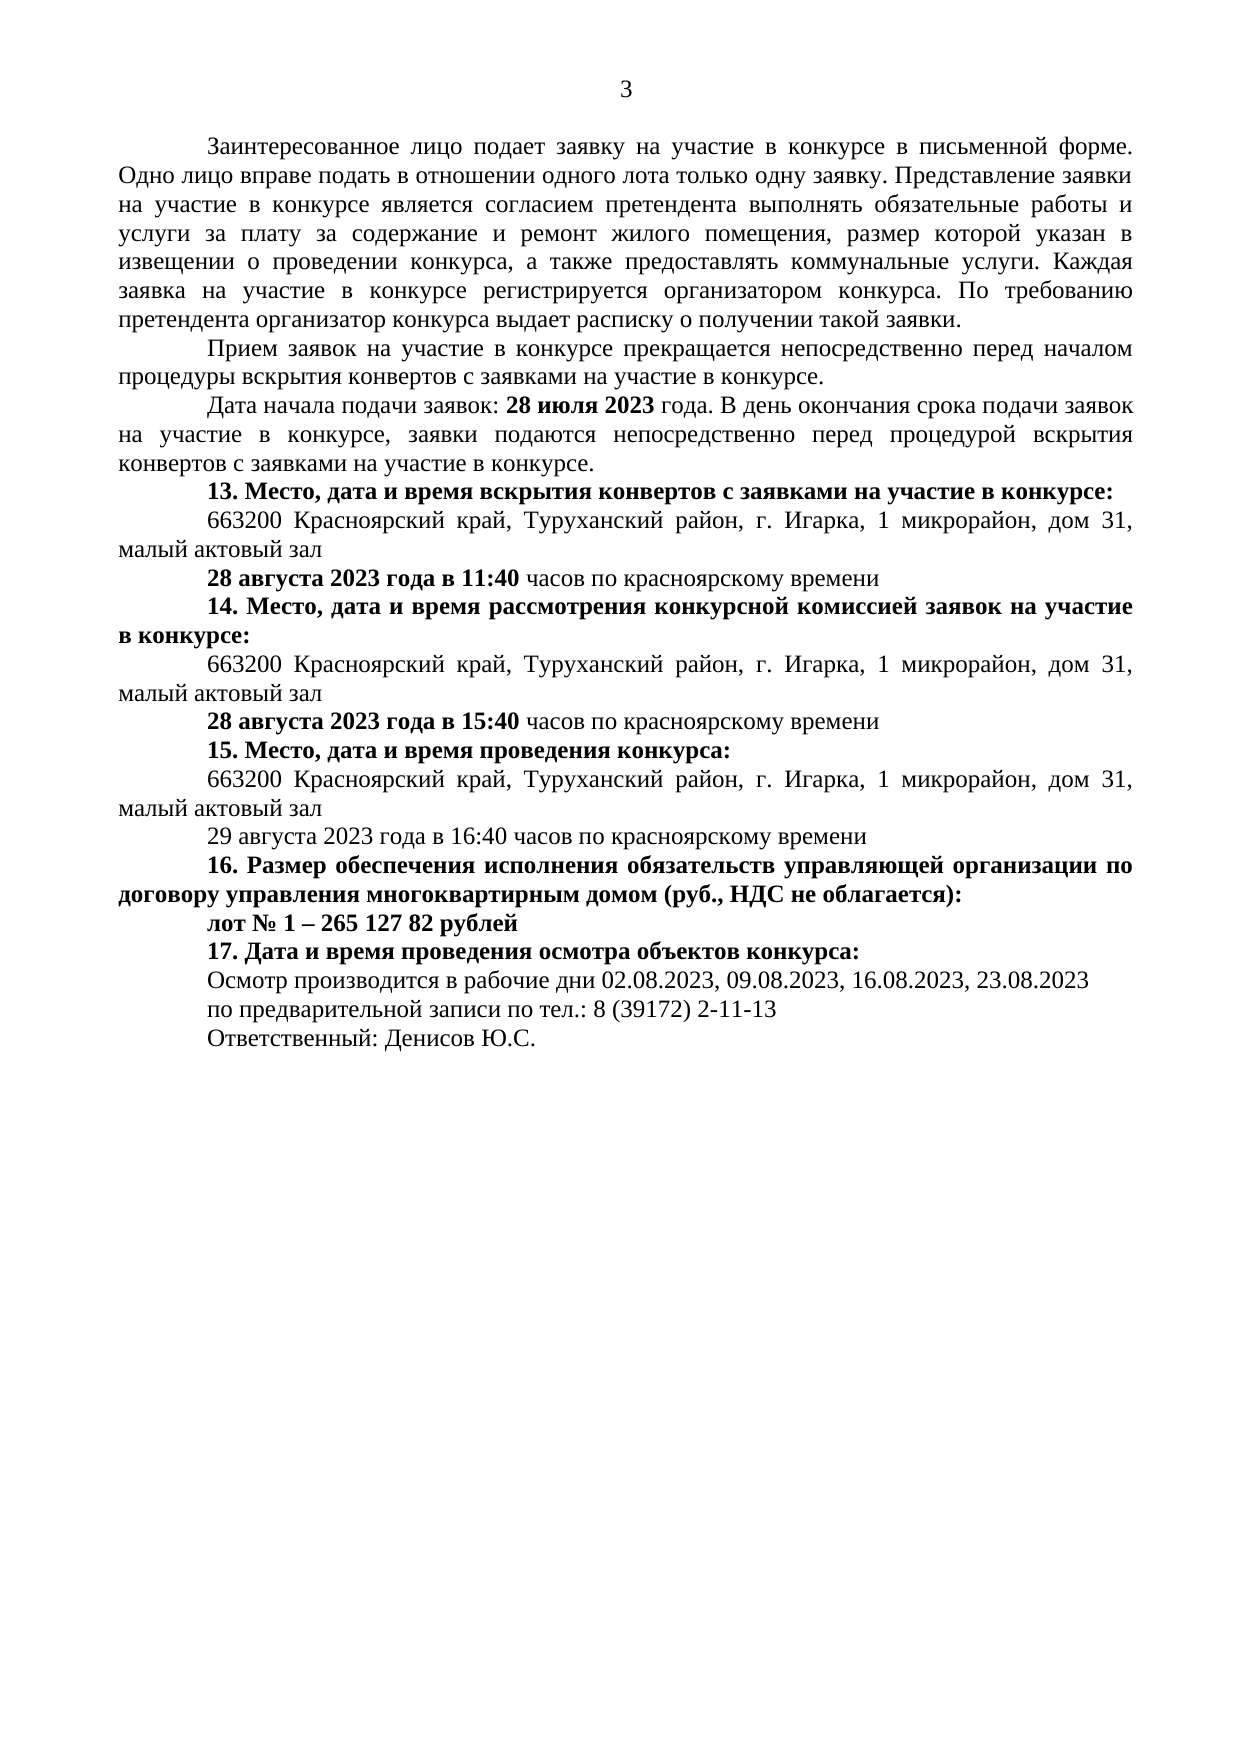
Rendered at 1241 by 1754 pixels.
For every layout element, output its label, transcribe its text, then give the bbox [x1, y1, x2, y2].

text Заинтересованное лицо подает заявку на участие в конкурсе в письменной форме. Одно лицо вправе подать в отношении одного лота только одну заявку. Представление заявки на участие в конкурсе является согласием претендента выполнять обязательные работы и услуги за плату за содержание и ремонт жилого помещения, размер которой указан в извещении о проведении конкурса, а также предоставлять коммунальные услуги. Каждая заявка на участие в конкурсе регистрируется организатором конкурса. По требованию претендента организатор конкурса выдает расписку о получении такой заявки. [118, 131, 1134, 333]
text 17. Дата и время проведения осмотра объектов конкурса: [118, 936, 1134, 965]
text 663200 Красноярский край, Туруханский район, г. Игарка, 1 микрорайон, дом 31, малый актовый зал [118, 764, 1134, 821]
text лот № 1 – 265 127 82 рублей [118, 908, 1134, 936]
text 663200 Красноярский край, Туруханский район, г. Игарка, 1 микрорайон, дом 31, малый актовый зал [118, 649, 1134, 706]
text 15. Место, дата и время проведения конкурса: [118, 735, 1134, 764]
text Ответственный: Денисов Ю.С. [118, 1023, 1134, 1051]
text по предварительной записи по тел.: 8 (39172) 2-11-13 [118, 994, 1134, 1023]
text 28 августа 2023 года в 15:40 часов по красноярскому времени [118, 706, 1134, 735]
text 16. Размер обеспечения исполнения обязательств управляющей организации по договору управления многоквартирным домом (руб., НДС не облагается): [118, 850, 1134, 908]
text Осмотр производится в рабочие дни 02.08.2023, 09.08.2023, 16.08.2023, 23.08.2023 [118, 965, 1134, 994]
text Прием заявок на участие в конкурсе прекращается непосредственно перед началом процедуры вскрытия конвертов с заявками на участие в конкурсе. [118, 333, 1134, 390]
text 663200 Красноярский край, Туруханский район, г. Игарка, 1 микрорайон, дом 31, малый актовый зал [118, 505, 1134, 563]
text 29 августа 2023 года в 16:40 часов по красноярскому времени [118, 821, 1134, 850]
text 28 августа 2023 года в 11:40 часов по красноярскому времени [118, 563, 1134, 591]
text 14. Место, дата и время рассмотрения конкурсной комиссией заявок на участие в конкурсе: [118, 591, 1134, 649]
text Дата начала подачи заявок: 28 июля 2023 года. В день окончания срока подачи заявок на участие в конкурсе, заявки подаются непосредственно перед процедурой вскрытия конвертов с заявками на участие в конкурсе. [118, 390, 1134, 476]
text 13. Место, дата и время вскрытия конвертов с заявками на участие в конкурсе: [118, 476, 1134, 505]
